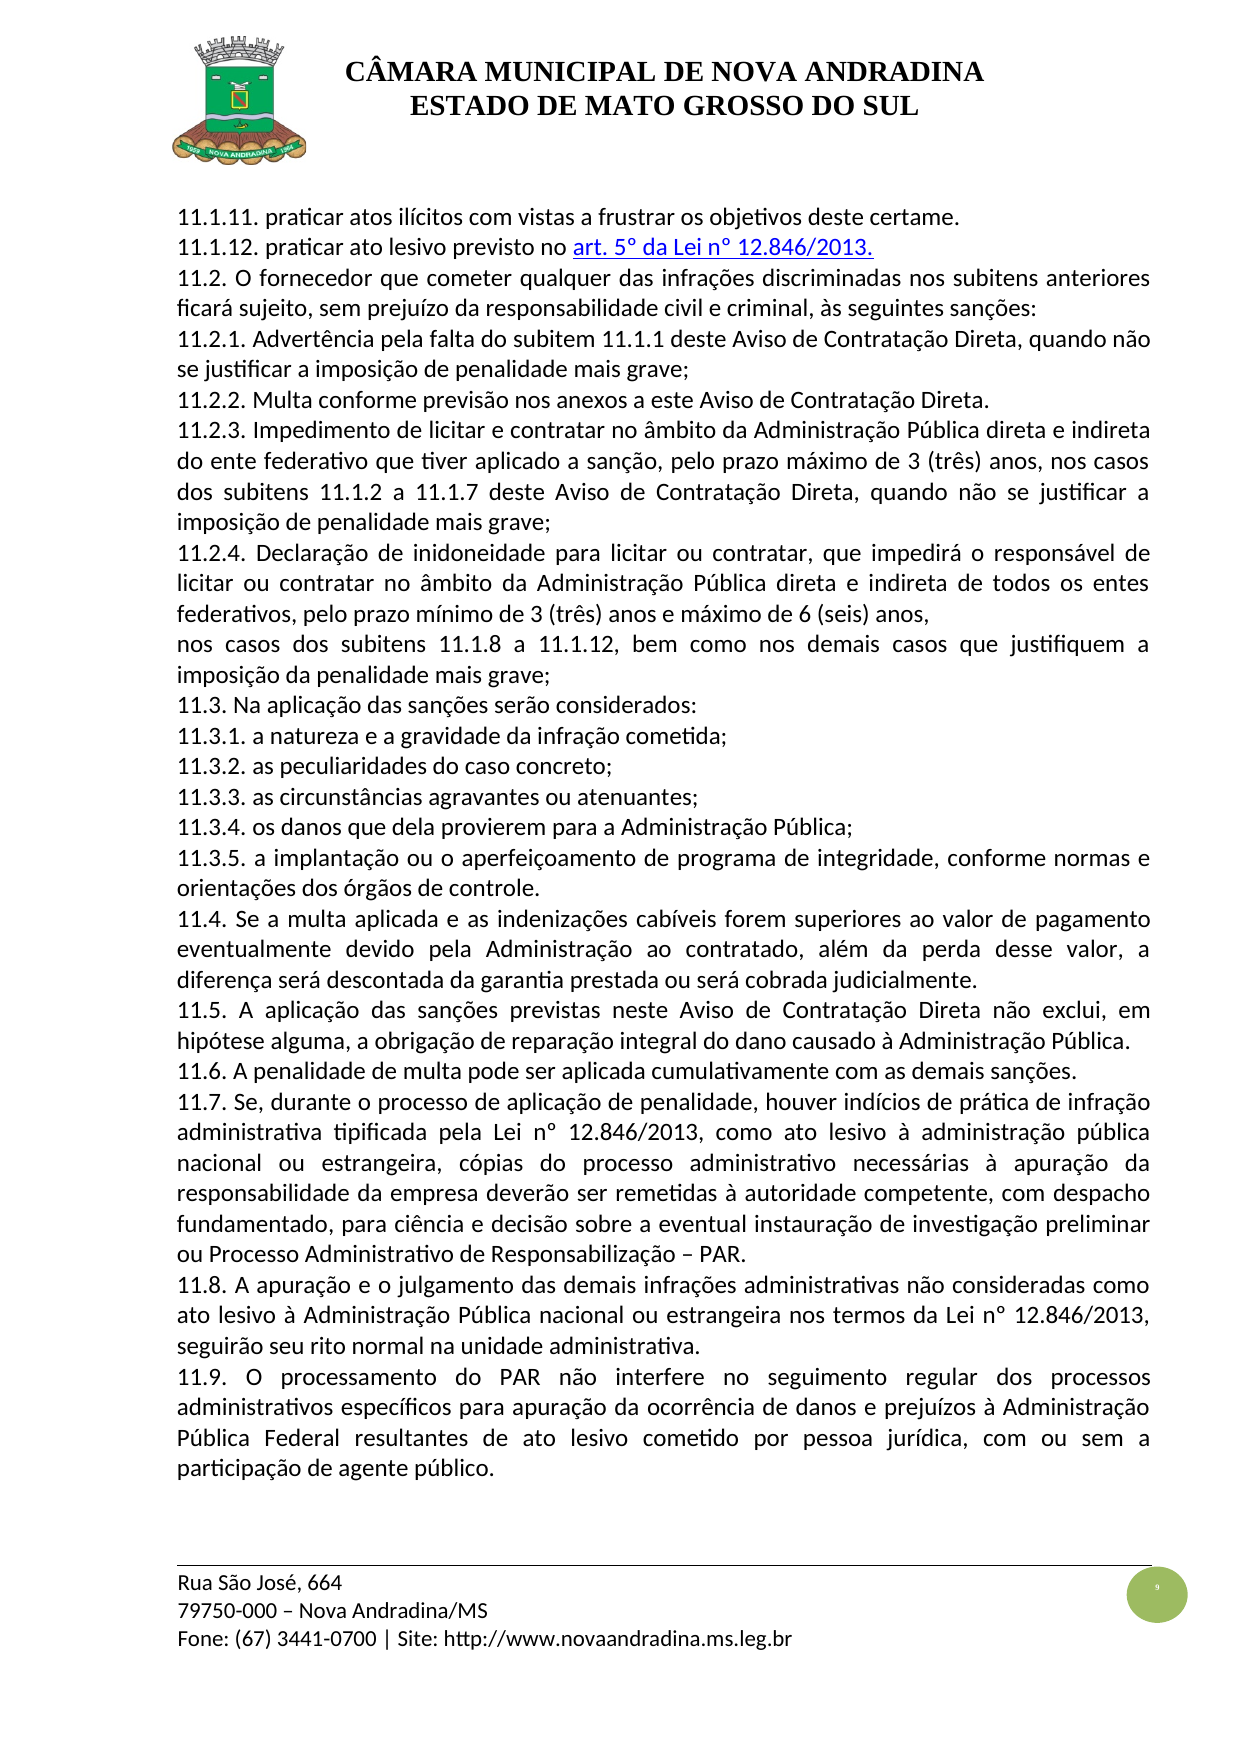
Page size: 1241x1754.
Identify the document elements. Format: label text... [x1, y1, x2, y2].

text 11.7. Se, durante o processo de aplicação de penalidade, houver indícios de prática de infração administrativa tipificada pela Lei nº 12.846/2013, como ato lesivo à administração pública nacional ou estrangeira, cópias do processo administrativo necessárias à apuração da responsabilidade da empresa deverão ser remetidas à autoridade competente, com despacho fundamentado, para ciência e decisão sobre a eventual instauração de investigação preliminar ou Processo Administrativo de Responsabilização – PAR. [177, 1086, 1152, 1269]
text 11.6. A penalidade de multa pode ser aplicada cumulativamente com as demais sanções. [177, 1056, 1152, 1086]
text 11.8. A apuração e o julgamento das demais infrações administrativas não consideradas como ato lesivo à Administração Pública nacional ou estrangeira nos termos da Lei nº 12.846/2013, seguirão seu rito normal na unidade administrativa. [177, 1269, 1152, 1361]
text 11.3.4. os danos que dela provierem para a Administração Pública; [177, 811, 1152, 842]
text 11.3.1. a natureza e a gravidade da infração cometida; [177, 720, 1152, 750]
text 11.2.1. Advertência pela falta do subitem 11.1.1 deste Aviso de Contratação Direta, quando não se justificar a imposição de penalidade mais grave; [177, 323, 1152, 384]
text 11.1.11. praticar atos ilícitos com vistas a frustrar os objetivos deste certame. [177, 201, 1152, 231]
text 11.3.5. a implantação ou o aperfeiçoamento de programa de integridade, conforme normas e orientações dos órgãos de controle. [177, 842, 1152, 903]
text 11.2.3. Impedimento de licitar e contratar no âmbito da Administração Pública direta e indireta do ente federativo que tiver aplicado a sanção, pelo prazo máximo de 3 (três) anos, nos casos dos subitens 11.1.2 a 11.1.7 deste Aviso de Contratação Direta, quando não se justificar a imposição de penalidade mais grave; [177, 414, 1152, 537]
text 11.1.12. praticar ato lesivo previsto no art. 5º da Lei nº 12.846/2013. [177, 231, 1152, 262]
text 11.3.2. as peculiaridades do caso concreto; [177, 750, 1152, 781]
text 11.9. O processamento do PAR não interfere no seguimento regular dos processos administrativos específicos para apuração da ocorrência de danos e prejuízos à Administração Pública Federal resultantes de ato lesivo cometido por pessoa jurídica, com ou sem a participação de agente público. [177, 1361, 1152, 1483]
text 11.2.4. Declaração de inidoneidade para licitar ou contratar, que impedirá o responsável de licitar ou contratar no âmbito da Administração Pública direta e indireta de todos os entes federativos, pelo prazo mínimo de 3 (três) anos e máximo de 6 (seis) anos, [177, 537, 1152, 628]
text 11.3.3. as circunstâncias agravantes ou atenuantes; [177, 781, 1152, 811]
text 11.3. Na aplicação das sanções serão considerados: [177, 689, 1152, 720]
text 11.5. A aplicação das sanções previstas neste Aviso de Contratação Direta não exclui, em hipótese alguma, a obrigação de reparação integral do dano causado à Administração Pública. [177, 994, 1152, 1056]
picture [172, 36, 307, 165]
text nos casos dos subitens 11.1.8 a 11.1.12, bem como nos demais casos que justifiquem a imposição da penalidade mais grave; [177, 628, 1152, 689]
text 11.2. O fornecedor que cometer qualquer das infrações discriminadas nos subitens anteriores ficará sujeito, sem prejuízo da responsabilidade civil e criminal, às seguintes sanções: [177, 262, 1152, 323]
text 11.2.2. Multa conforme previsão nos anexos a este Aviso de Contratação Direta. [177, 384, 1152, 414]
text 11.4. Se a multa aplicada e as indenizações cabíveis forem superiores ao valor de pagamento eventualmente devido pela Administração ao contratado, além da perda desse valor, a diferença será descontada da garantia prestada ou será cobrada judicialmente. [177, 903, 1152, 994]
